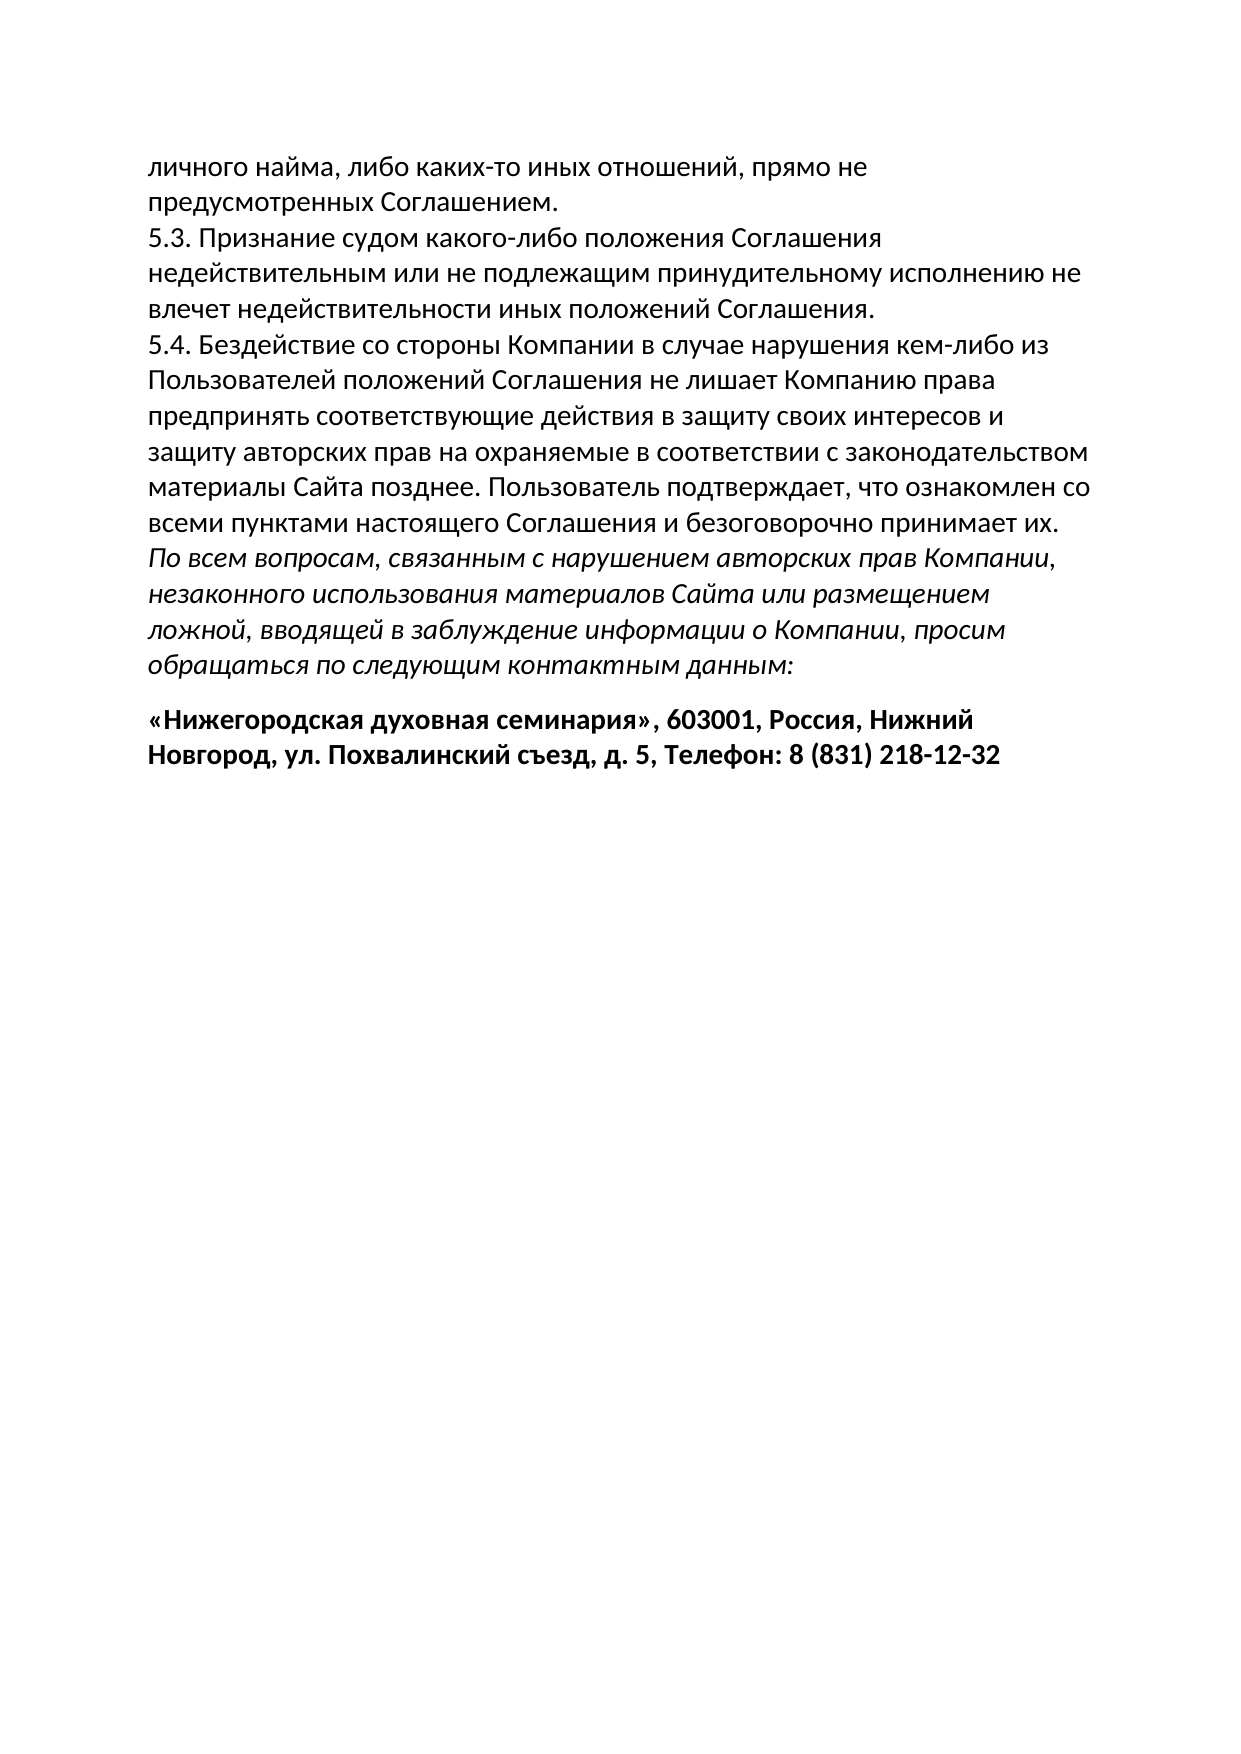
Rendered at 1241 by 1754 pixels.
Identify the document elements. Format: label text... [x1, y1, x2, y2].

text По всем вопросам, связанным с нарушением авторских прав Компании, незаконного использования материалов Сайта или размещением ложной, вводящей в заблуждение информации о Компании, просим обращаться по следующим контактным данным: [148, 539, 1092, 682]
text «Нижегородская духовная семинария», 603001, Россия, Нижний Новгород, ул. Похвалинский съезд, д. 5, Телефон: 8 (831) 218-12-32 [148, 701, 1092, 772]
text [148, 148, 1092, 539]
